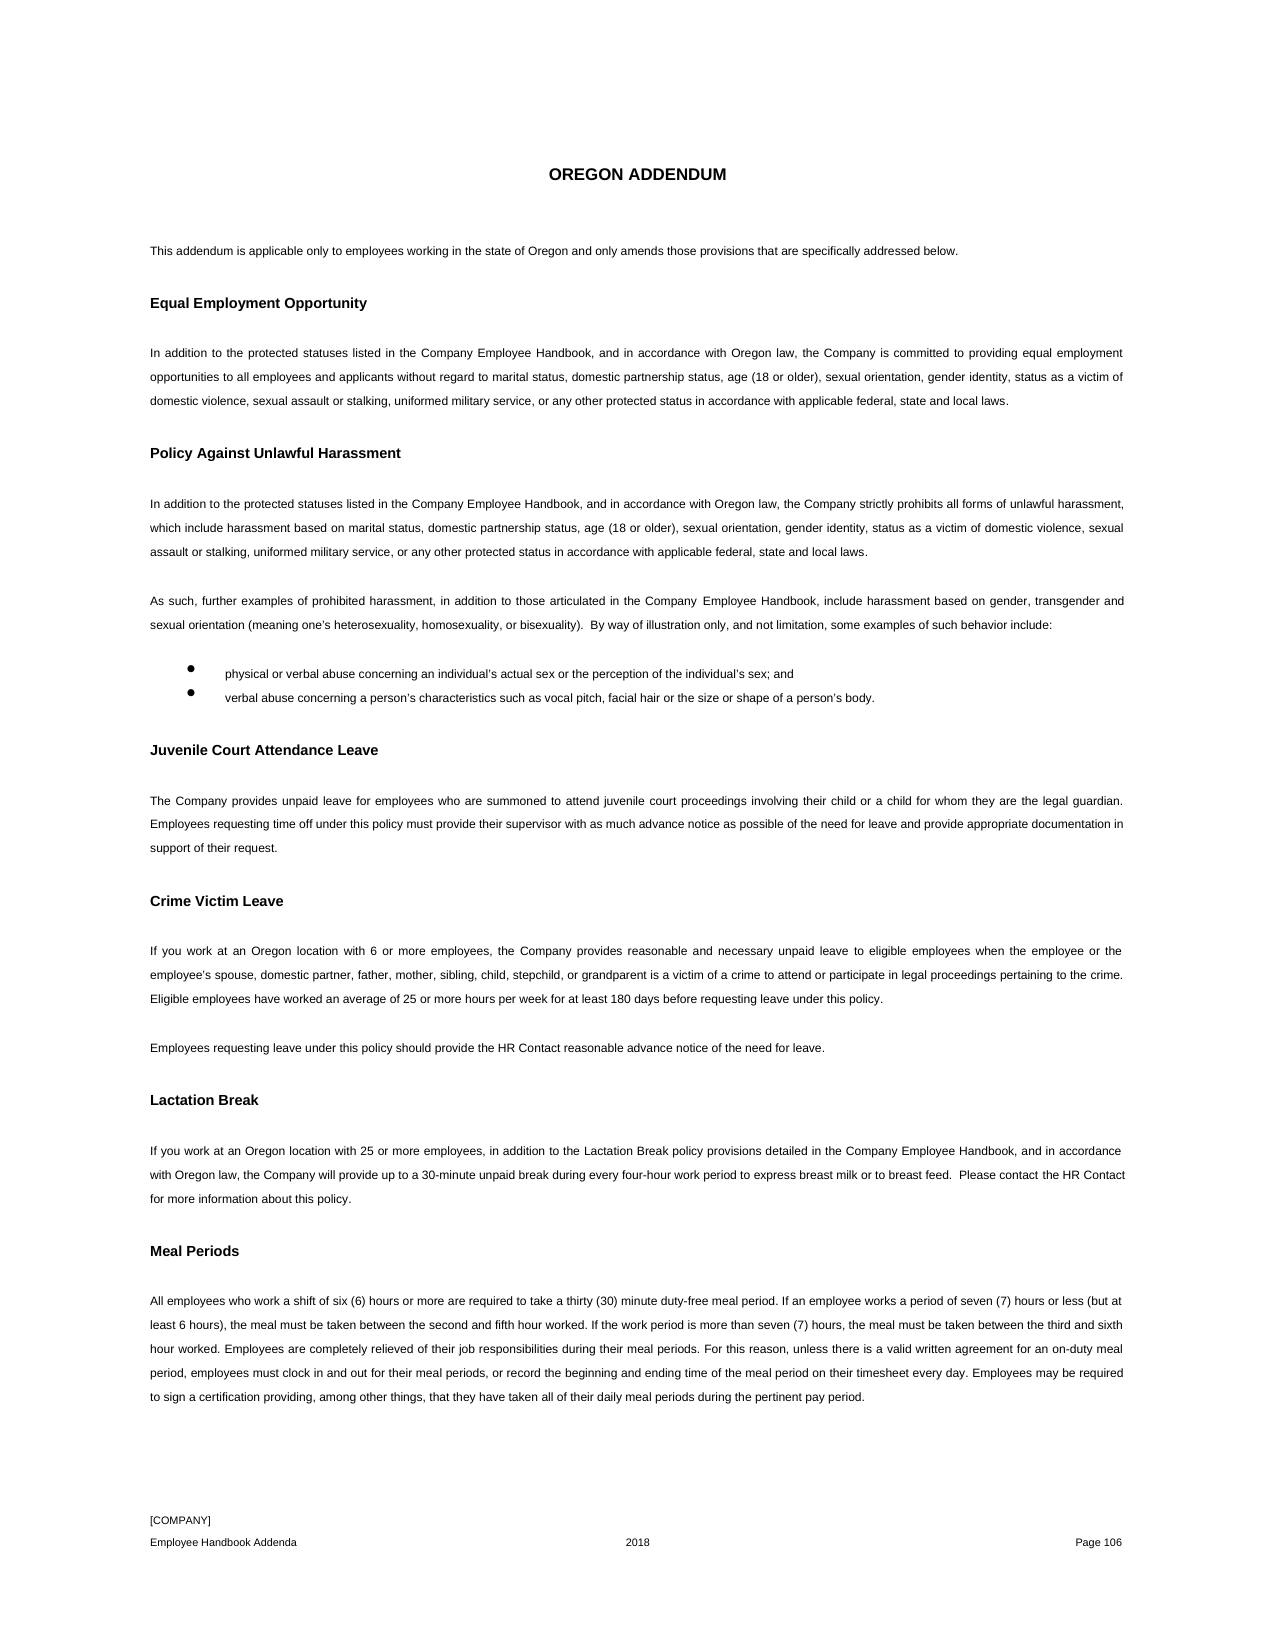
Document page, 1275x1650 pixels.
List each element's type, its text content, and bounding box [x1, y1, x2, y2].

text Juvenile Court Attendance Leave [150, 730, 1125, 758]
list physical or verbal abuse concerning an individual’s actual sex or the perception of the individual’s sex; and [187, 657, 1125, 681]
text This addendum is applicable only to employees working in the state of Oregon and only amends those provisions that are specifically addressed below. [150, 233, 1125, 257]
text In addition to the protected statuses listed in the Company Employee Handbook, and in accordance with Oregon law, the Company is committed to providing equal employment opportunities to all employees and applicants without regard to marital status, domestic partnership status, age (18 or older), sexual orientation, gender identity, status as a victim of domestic violence, sexual assault or stalking, uniformed military service, or any other protected status in accordance with applicable federal, state and local laws. [150, 336, 1125, 408]
text If you work at an Oregon location with 25 or more employees, in addition to the Lactation Break policy provisions detailed in the Company Employee Handbook, and in accordance with Oregon law, the Company will provide up to a 30-minute unpaid break during every four-hour work period to express breast milk or to breast feed. Please contact the HR Contact for more information about this policy. [150, 1134, 1125, 1206]
text All employees who work a shift of six (6) hours or more are required to take a thirty (30) minute duty-free meal period. If an employee works a period of seven (7) hours or less (but at least 6 hours), the meal must be taken between the second and fifth hour worked. If the work period is more than seven (7) hours, the meal must be taken between the third and sixth hour worked. Employees are completely relieved of their job responsibilities during their meal periods. For this reason, unless there is a valid written agreement for an on-duty meal period, employees must clock in and out for their meal periods, or record the beginning and ending time of the meal period on their timesheet every day. Employees may be required to sign a certification providing, among other things, that they have taken all of their daily meal periods during the pertinent pay period. [150, 1284, 1125, 1404]
text Employees requesting leave under this policy should provide the HR Contact reasonable advance notice of the need for leave. [150, 1031, 1125, 1055]
text If you work at an Oregon location with 6 or more employees, the Company provides reasonable and necessary unpaid leave to eligible employees when the employee or the employee’s spouse, domestic partner, father, mother, sibling, child, stepchild, or grandparent is a victim of a crime to attend or participate in legal proceedings pertaining to the crime. Eligible employees have worked an average of 25 or more hours per week for at least 180 days before requesting leave under this policy. [150, 934, 1125, 1006]
text Lactation Break [150, 1080, 1125, 1109]
text Meal Periods [150, 1231, 1125, 1259]
text Crime Victim Leave [150, 880, 1125, 909]
text Policy Against Unlawful Harassment [150, 433, 1125, 462]
text In addition to the protected statuses listed in the Company Employee Handbook, and in accordance with Oregon law, the Company strictly prohibits all forms of unlawful harassment, which include harassment based on marital status, domestic partnership status, age (18 or older), sexual orientation, gender identity, status as a victim of domestic violence, sexual assault or stalking, uniformed military service, or any other protected status in accordance with applicable federal, state and local laws. [150, 487, 1125, 559]
text OREGON ADDENDUM [150, 150, 1125, 183]
text The Company provides unpaid leave for employees who are summoned to attend juvenile court proceedings involving their child or a child for whom they are the legal guardian. Employees requesting time off under this policy must provide their supervisor with as much advance notice as possible of the need for leave and provide appropriate documentation in support of their request. [150, 783, 1125, 855]
list verbal abuse concerning a person’s characteristics such as vocal pitch, facial hair or the size or shape of a person’s body. [187, 681, 1125, 705]
text As such, further examples of prohibited harassment, in addition to those articulated in the Company Employee Handbook, include harassment based on gender, transgender and sexual orientation (meaning one’s heterosexuality, homosexuality, or bisexuality). By way of illustration only, and not limitation, some examples of such behavior include: [150, 584, 1125, 632]
text Equal Employment Opportunity [150, 282, 1125, 311]
